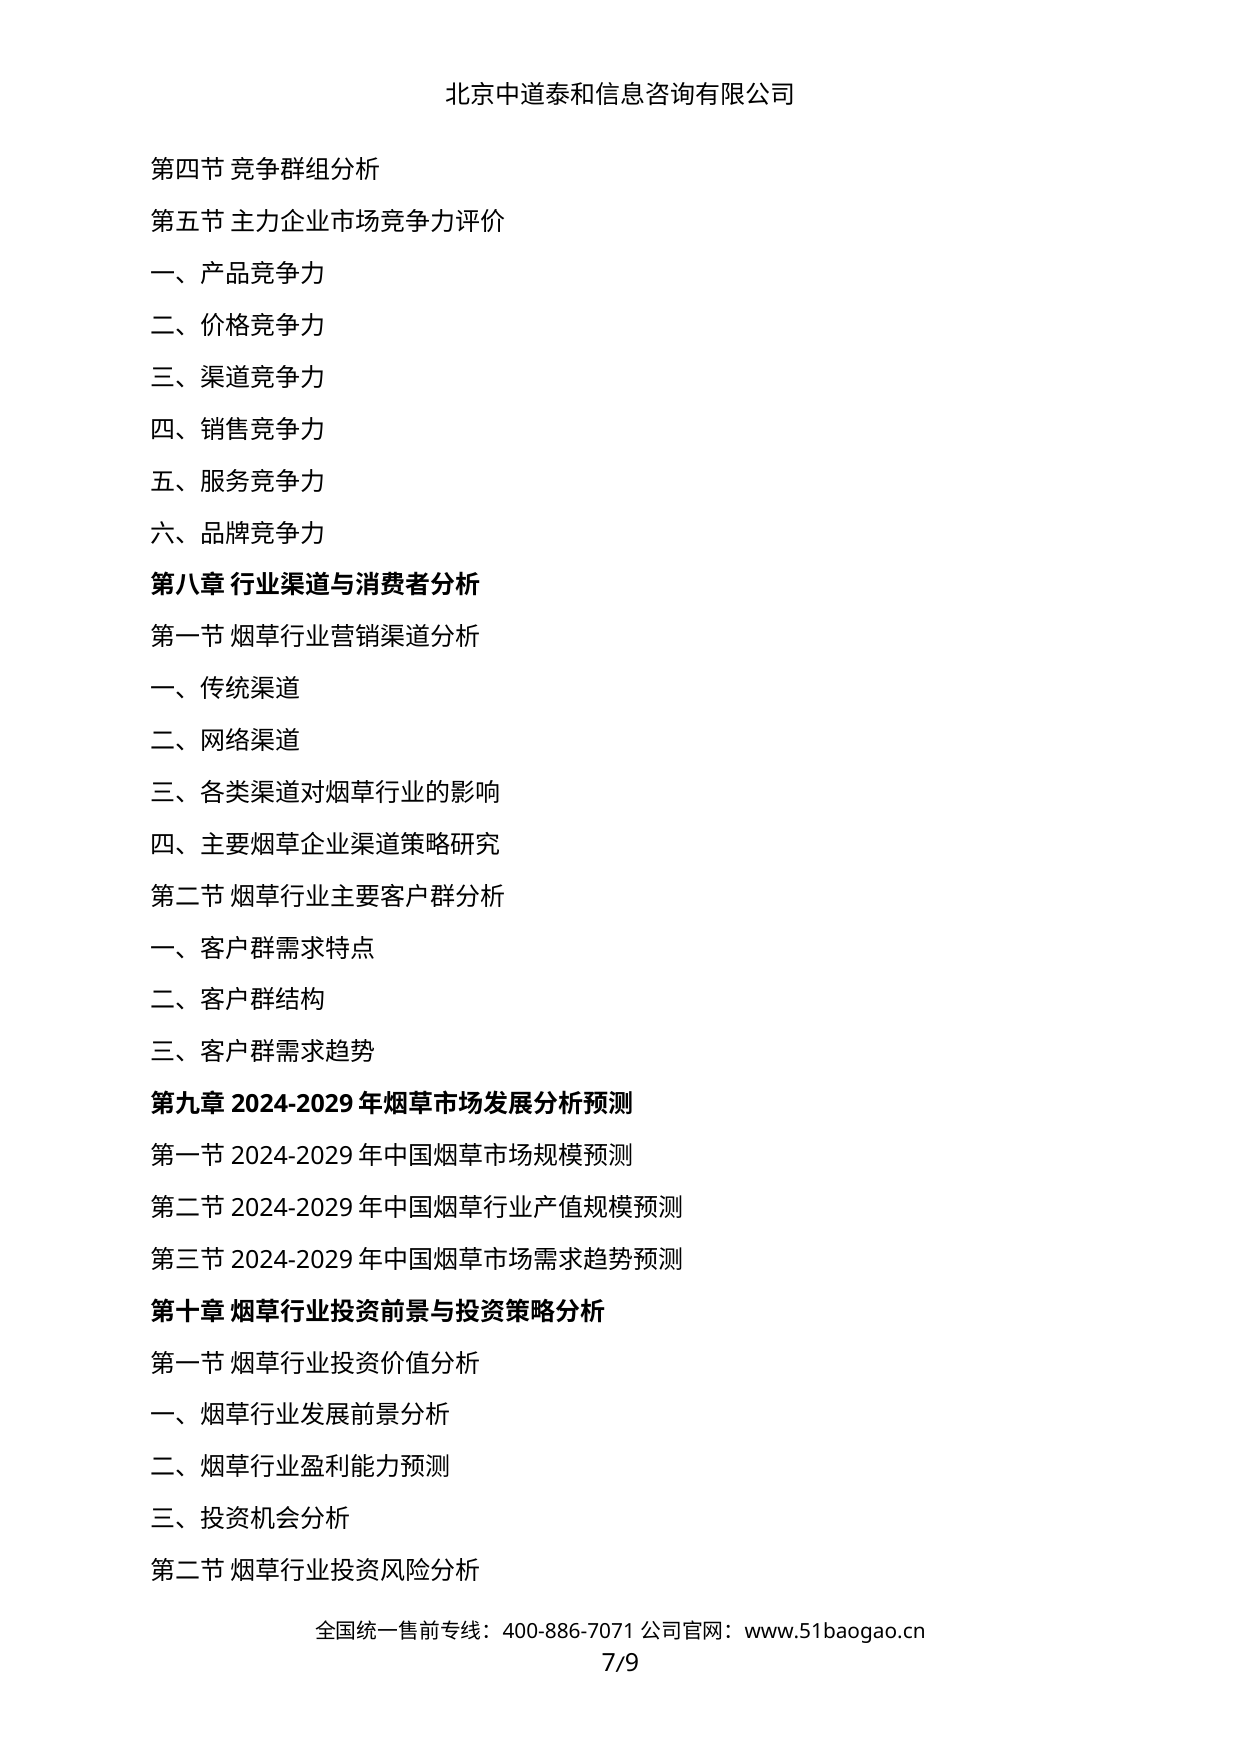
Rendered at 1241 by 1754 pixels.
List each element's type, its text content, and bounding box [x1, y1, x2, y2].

text 第一节 烟草行业投资价值分析 [150, 1343, 1090, 1379]
text 四、销售竞争力 [150, 409, 1090, 446]
text 第二节 烟草行业主要客户群分析 [150, 876, 1090, 912]
text 三、各类渠道对烟草行业的影响 [150, 772, 1090, 809]
text 第四节 竞争群组分析 [150, 150, 1090, 186]
text 二、客户群结构 [150, 980, 1090, 1016]
text 一、烟草行业发展前景分析 [150, 1395, 1090, 1431]
text 一、客户群需求特点 [150, 928, 1090, 964]
text 六、品牌竞争力 [150, 513, 1090, 549]
text 三、客户群需求趋势 [150, 1032, 1090, 1068]
text 第三节 2024-2029年中国烟草市场需求趋势预测 [150, 1239, 1090, 1276]
text 第八章 行业渠道与消费者分析 [150, 565, 1090, 601]
text 第一节 烟草行业营销渠道分析 [150, 617, 1090, 653]
text 三、渠道竞争力 [150, 357, 1090, 394]
text 四、主要烟草企业渠道策略研究 [150, 824, 1090, 861]
text 第二节 烟草行业投资风险分析 [150, 1551, 1090, 1587]
text 第二节 2024-2029年中国烟草行业产值规模预测 [150, 1187, 1090, 1224]
text 二、网络渠道 [150, 721, 1090, 757]
text 二、价格竞争力 [150, 306, 1090, 342]
text 五、服务竞争力 [150, 461, 1090, 497]
text 第一节 2024-2029年中国烟草市场规模预测 [150, 1136, 1090, 1172]
text 第十章 烟草行业投资前景与投资策略分析 [150, 1291, 1090, 1327]
text 三、投资机会分析 [150, 1499, 1090, 1535]
text 第九章 2024-2029年烟草市场发展分析预测 [150, 1084, 1090, 1120]
text 第五节 主力企业市场竞争力评价 [150, 202, 1090, 238]
text 一、产品竞争力 [150, 254, 1090, 290]
text 一、传统渠道 [150, 669, 1090, 705]
text 二、烟草行业盈利能力预测 [150, 1447, 1090, 1483]
